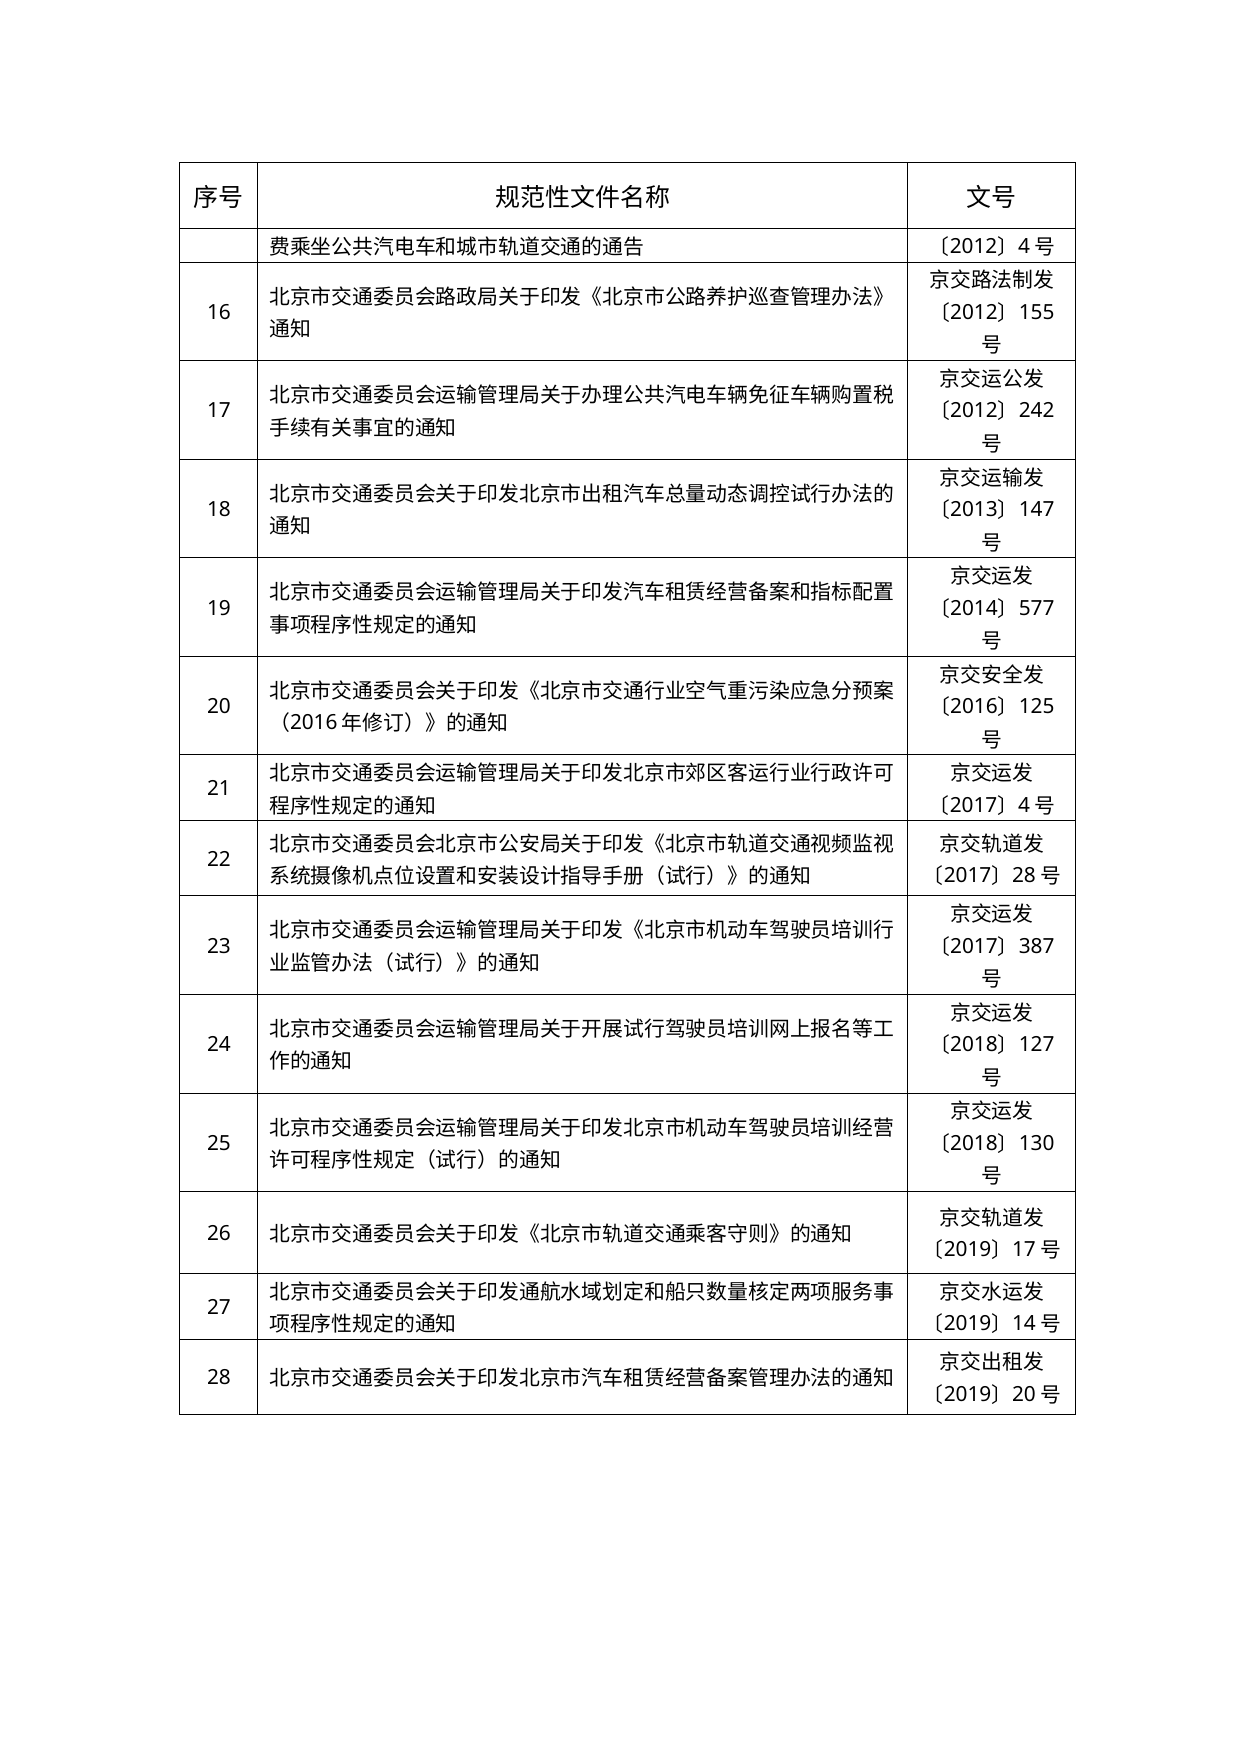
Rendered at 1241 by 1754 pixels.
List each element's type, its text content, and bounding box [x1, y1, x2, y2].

table_cell 京交运公发〔2012〕242号 [908, 361, 1075, 459]
table_cell 京交安全发〔2016〕125号 [908, 657, 1075, 754]
table_cell 北京市交通委员会运输管理局关于印发《北京市机动车驾驶员培训行业监管办法（试行）》的通知 [258, 896, 907, 994]
table_cell 北京市交通委员会运输管理局关于办理公共汽电车辆免征车辆购置税手续有关事宜的通知 [258, 361, 907, 459]
table_cell 北京市交通委员会关于印发《北京市轨道交通乘客守则》的通知 [258, 1192, 907, 1273]
table_cell 21 [180, 755, 257, 820]
table_cell 24 [180, 995, 257, 1092]
table_header 规范性文件名称 [258, 163, 907, 228]
table_cell 22 [180, 821, 257, 895]
table_cell 北京市交通委员会运输管理局关于印发汽车租赁经营备案和指标配置事项程序性规定的通知 [258, 558, 907, 656]
table_cell 京交水运发〔2019〕14号 [908, 1274, 1075, 1339]
table_cell 18 [180, 460, 257, 557]
table_cell 京交运公发〔2012〕4号 [908, 229, 1075, 262]
table_cell 京交运发〔2018〕130号 [908, 1094, 1075, 1191]
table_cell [258, 229, 907, 262]
table_cell 北京市交通委员会关于印发《北京市交通行业空气重污染应急分预案（2016年修订）》的通知 [258, 657, 907, 754]
table_cell 北京市交通委员会路政局关于印发《北京市公路养护巡查管理办法》通知 [258, 263, 907, 360]
table_cell 京交路法制发〔2012〕155号 [908, 263, 1075, 360]
table_header 序号 [180, 163, 257, 228]
table_cell 28 [180, 1340, 257, 1414]
table_cell 27 [180, 1274, 257, 1339]
table_cell 北京市交通委员会运输管理局关于印发北京市郊区客运行业行政许可程序性规定的通知 [258, 755, 907, 820]
table_cell 北京市交通委员会运输管理局关于开展试行驾驶员培训网上报名等工作的通知 [258, 995, 907, 1092]
table_cell 23 [180, 896, 257, 994]
table_cell 北京市交通委员会关于印发北京市汽车租赁经营备案管理办法的通知 [258, 1340, 907, 1414]
table_cell 京交运发〔2014〕577号 [908, 558, 1075, 656]
table_cell 16 [180, 263, 257, 360]
table_cell 北京市交通委员会运输管理局关于印发北京市机动车驾驶员培训经营许可程序性规定（试行）的通知 [258, 1094, 907, 1191]
table_cell 17 [180, 361, 257, 459]
table_cell 25 [180, 1094, 257, 1191]
table_cell 26 [180, 1192, 257, 1273]
table_cell 北京市交通委员会北京市公安局关于印发《北京市轨道交通视频监视系统摄像机点位设置和安装设计指导手册（试行）》的通知 [258, 821, 907, 895]
table_cell 20 [180, 657, 257, 754]
table_cell 京交轨道发〔2019〕17号 [908, 1192, 1075, 1273]
table_cell 京交运发〔2017〕387号 [908, 896, 1075, 994]
table_cell 京交运发〔2017〕4号 [908, 755, 1075, 820]
table_cell 京交运发〔2018〕127号 [908, 995, 1075, 1092]
table_cell 京交轨道发〔2017〕28号 [908, 821, 1075, 895]
table_cell 北京市交通委员会关于印发通航水域划定和船只数量核定两项服务事项程序性规定的通知 [258, 1274, 907, 1339]
table_cell 北京市交通委员会关于印发北京市出租汽车总量动态调控试行办法的通知 [258, 460, 907, 557]
table_header 文号 [908, 163, 1075, 228]
table_cell 京交运输发〔2013〕147号 [908, 460, 1075, 557]
table_cell 京交出租发〔2019〕20号 [908, 1340, 1075, 1414]
table_cell 19 [180, 558, 257, 656]
table_cell 15 [180, 229, 257, 262]
